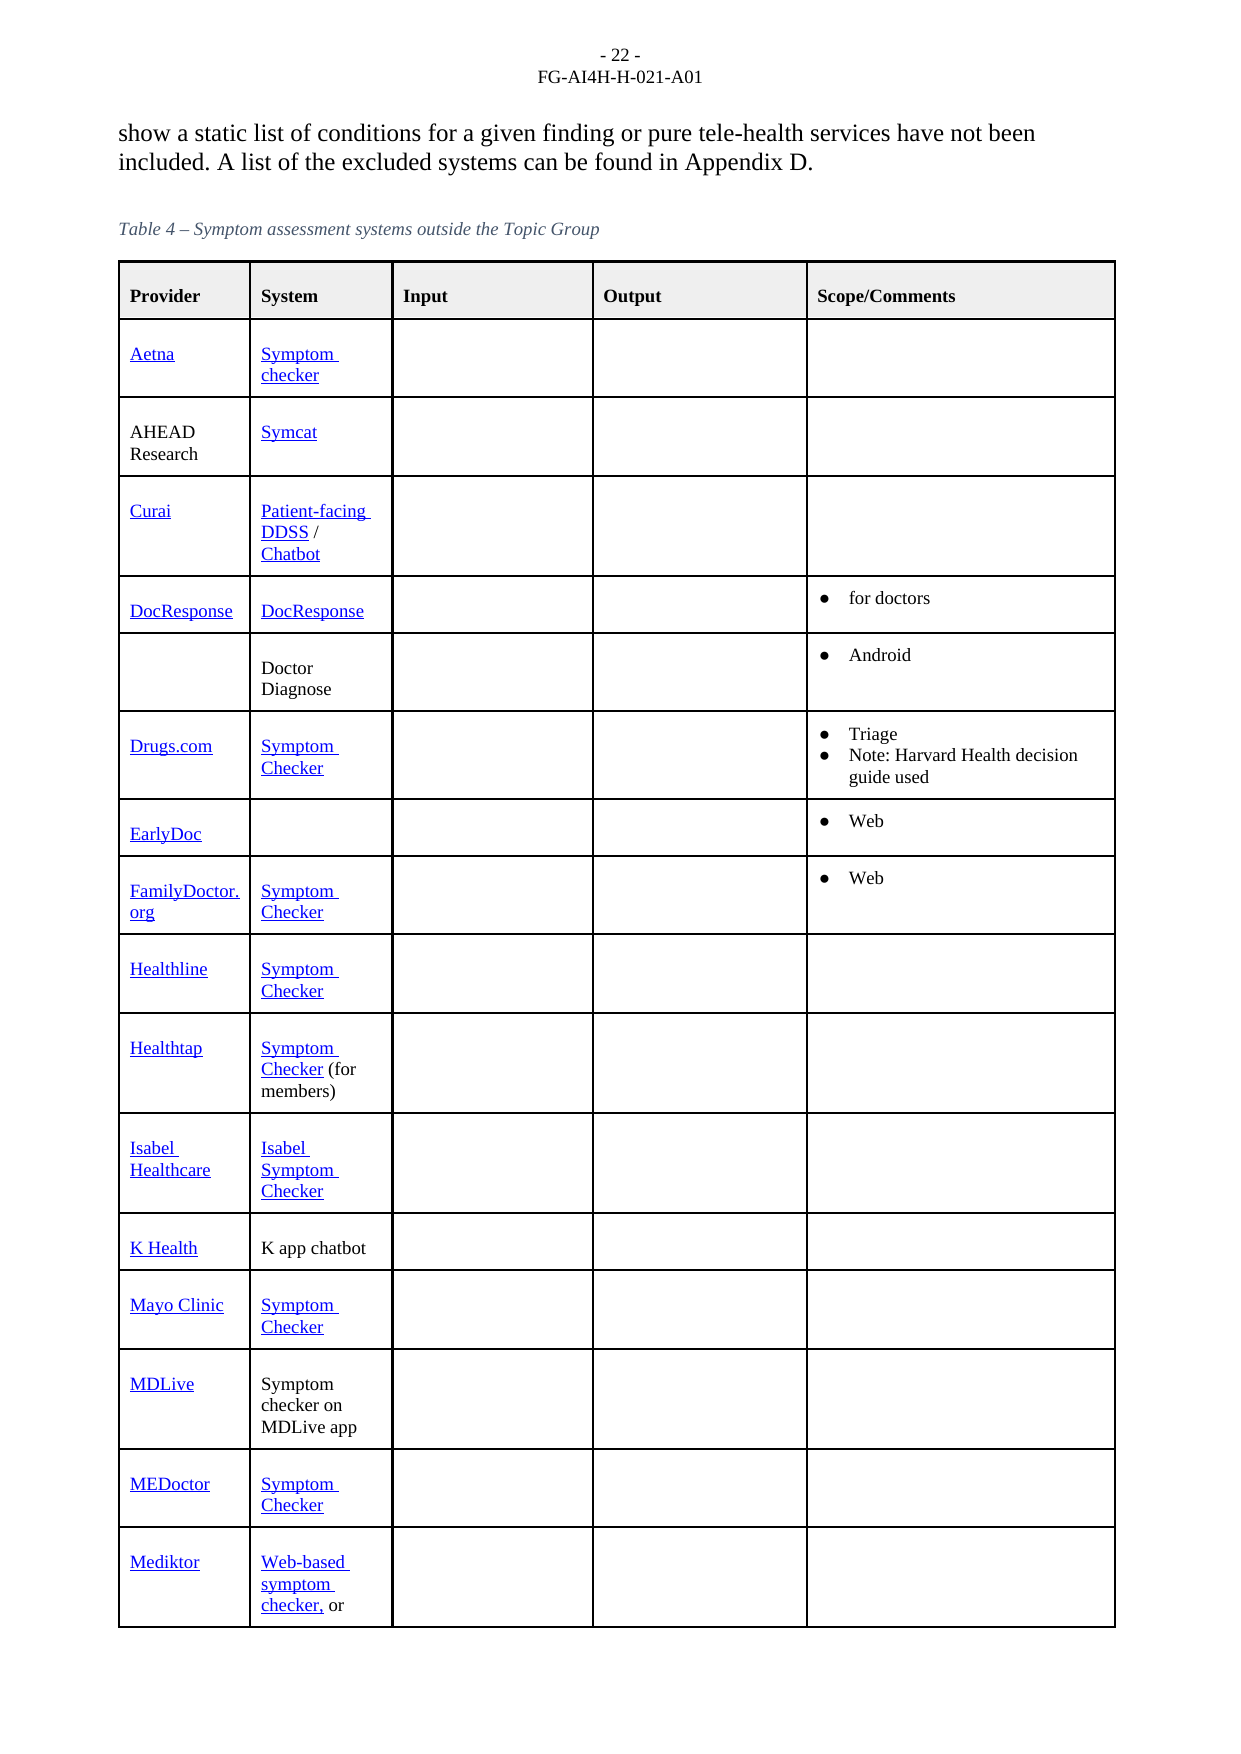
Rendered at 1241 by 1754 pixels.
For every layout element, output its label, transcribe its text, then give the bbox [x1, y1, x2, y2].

table_cell [394, 577, 592, 632]
table_cell [394, 712, 592, 798]
table_cell Symptom Checker [251, 857, 391, 933]
table_cell [394, 857, 592, 933]
table_header Provider [120, 263, 249, 317]
table_cell [394, 634, 592, 710]
table_cell [594, 800, 806, 855]
table_cell [394, 1214, 592, 1269]
table_cell Symcat [251, 398, 391, 474]
table_cell Healthline [120, 935, 249, 1012]
table_cell [594, 1014, 806, 1112]
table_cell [251, 1528, 391, 1626]
table_cell [808, 1271, 1114, 1347]
table_cell Symptom Checker [251, 1450, 391, 1526]
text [118, 118, 1122, 176]
table_cell FamilyDoctor.org [120, 857, 249, 933]
table_cell [594, 1271, 806, 1347]
table_header Output [594, 263, 806, 317]
table_cell [594, 1528, 806, 1626]
table_cell Triage Note: Harvard Health decision guide used [808, 712, 1114, 798]
table_cell [808, 477, 1114, 574]
table_cell Curai [120, 477, 249, 574]
table_cell [594, 398, 806, 474]
table_cell [808, 935, 1114, 1012]
table_cell Aetna [120, 320, 249, 396]
table_cell DocResponse [251, 577, 391, 632]
table_cell [594, 1350, 806, 1448]
table_cell [394, 320, 592, 396]
table_cell [594, 577, 806, 632]
table_cell [394, 1350, 592, 1448]
table_cell [808, 1350, 1114, 1448]
table_cell MDLive [120, 1350, 249, 1448]
table_cell Symptom Checker [251, 935, 391, 1012]
table_cell [808, 1450, 1114, 1526]
table_cell [594, 1114, 806, 1212]
table_cell [594, 935, 806, 1012]
table_cell K Health [120, 1214, 249, 1269]
table_cell [808, 398, 1114, 474]
table_header Input [394, 263, 592, 317]
table_cell AHEAD Research [120, 398, 249, 474]
table_cell Symptom Checker (for members) [251, 1014, 391, 1112]
table_cell [594, 320, 806, 396]
table_cell [394, 477, 592, 574]
table_cell Patient-facing DDSS / Chatbot [251, 477, 391, 574]
table_cell [808, 1528, 1114, 1626]
table_cell [394, 1528, 592, 1626]
table_cell Mayo Clinic [120, 1271, 249, 1347]
table_cell Doctor Diagnose [251, 634, 391, 710]
table_cell Web [808, 800, 1114, 855]
table_cell [808, 1114, 1114, 1212]
table_cell [594, 1214, 806, 1269]
table_cell [594, 712, 806, 798]
table_cell Isabel Healthcare [120, 1114, 249, 1212]
table_cell MEDoctor [120, 1450, 249, 1526]
table_cell [808, 1214, 1114, 1269]
table_cell Isabel Symptom Checker [251, 1114, 391, 1212]
table_cell Mediktor [120, 1528, 249, 1626]
table_cell [594, 1450, 806, 1526]
table_cell Web [808, 857, 1114, 933]
table_cell [808, 1014, 1114, 1112]
table_cell [394, 1014, 592, 1112]
table_cell [594, 857, 806, 933]
table_cell [394, 935, 592, 1012]
table_cell Symptom checker [251, 320, 391, 396]
table_cell [594, 477, 806, 574]
table_cell Symptom checker on MDLive app [251, 1350, 391, 1448]
table_cell K app chatbot [251, 1214, 391, 1269]
table_cell [120, 634, 249, 710]
table_cell [251, 800, 391, 855]
table_cell Symptom Checker [251, 1271, 391, 1347]
table_cell [394, 1114, 592, 1212]
table_cell [394, 800, 592, 855]
text Table 4 – Symptom assessment systems outside the Topic Group [118, 218, 1122, 239]
table_cell Android [808, 634, 1114, 710]
table_cell DocResponse [120, 577, 249, 632]
table_cell [394, 1271, 592, 1347]
table_header System [251, 263, 391, 317]
table_cell for doctors [808, 577, 1114, 632]
table_cell Drugs.com [120, 712, 249, 798]
table_cell [394, 398, 592, 474]
table_cell Healthtap [120, 1014, 249, 1112]
table_cell EarlyDoc [120, 800, 249, 855]
table_cell Symptom Checker [251, 712, 391, 798]
table_cell [808, 320, 1114, 396]
table_cell [394, 1450, 592, 1526]
table_cell [594, 634, 806, 710]
table_header Scope/Comments [808, 263, 1114, 317]
